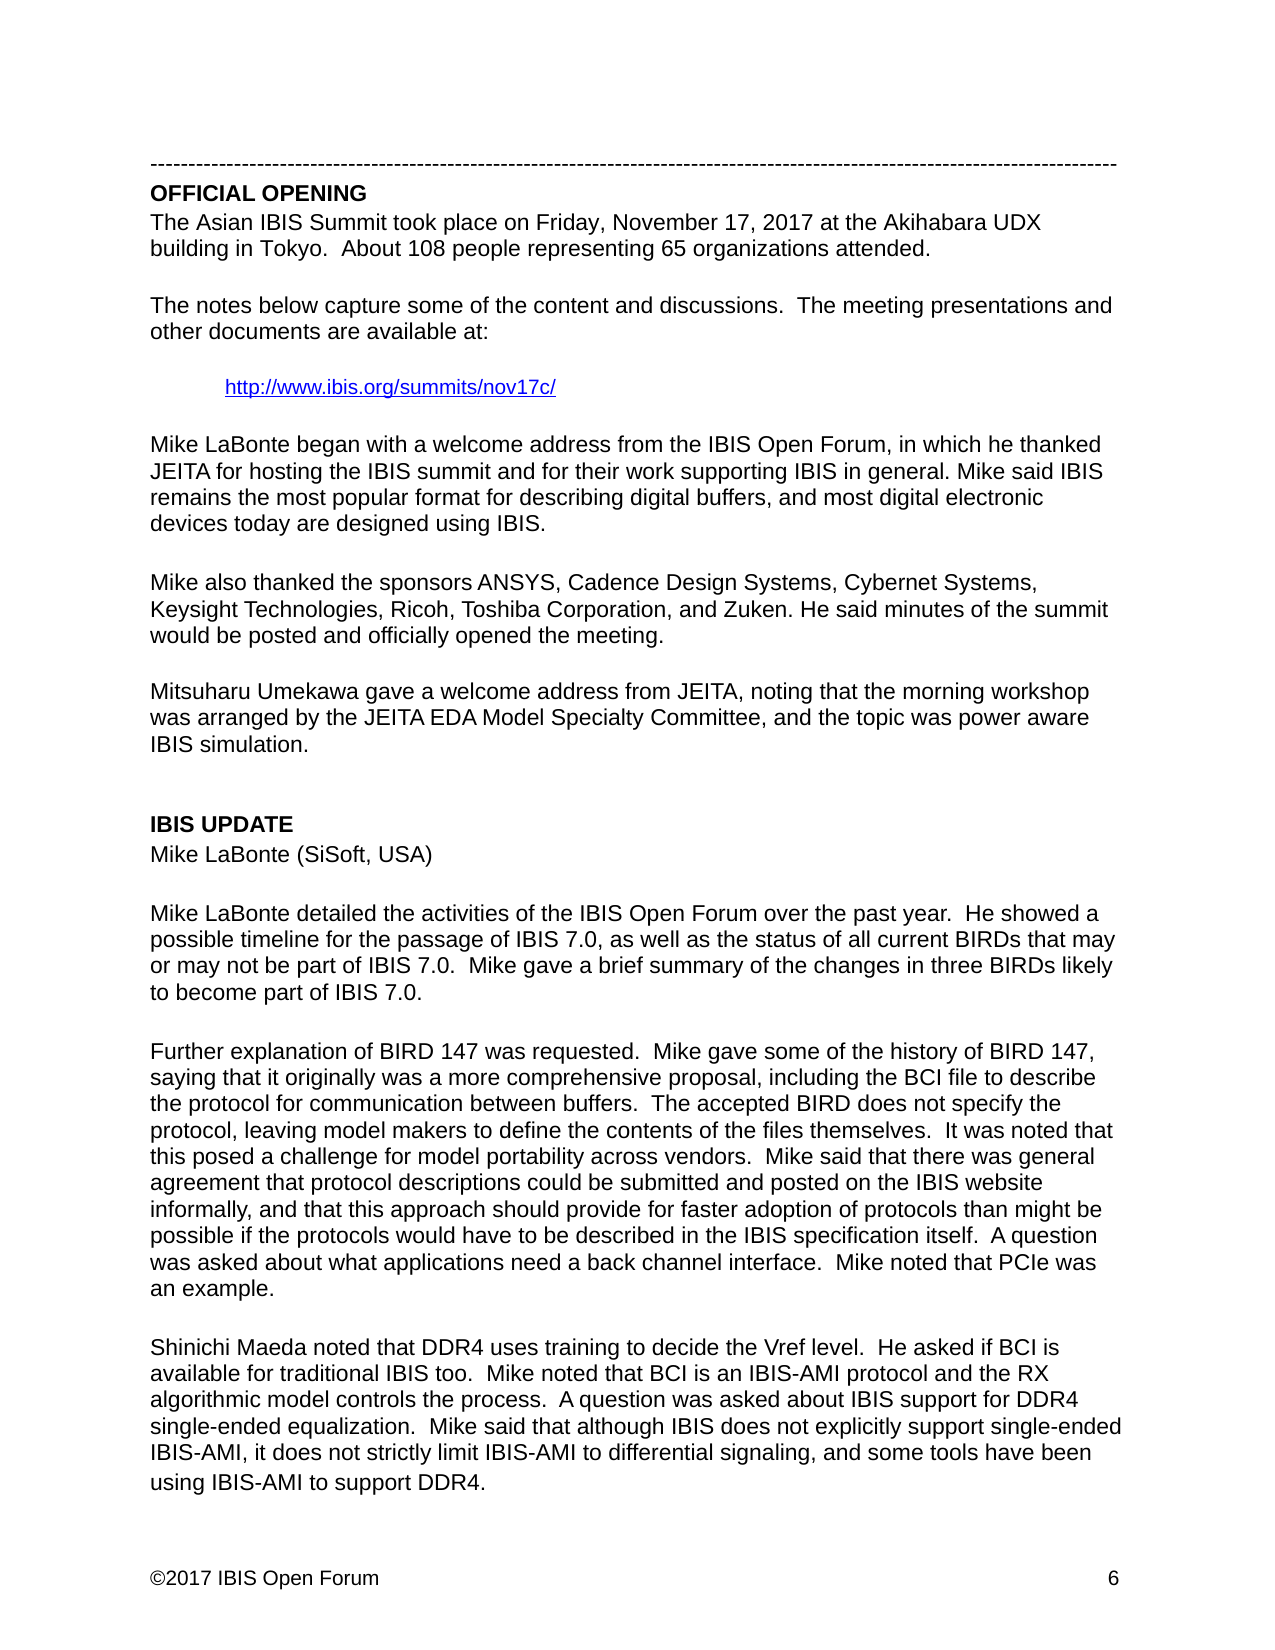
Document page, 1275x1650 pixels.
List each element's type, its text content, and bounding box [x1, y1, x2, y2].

text Mike LaBonte detailed the activities of the IBIS Open Forum over the past year. He showed a possible timeline for the passage of IBIS 7.0, as well as the status of all current BIRDs that may or may not be part of IBIS 7.0. Mike gave a brief summary of the changes in three BIRDs likely to become part of IBIS 7.0. [150, 899, 1124, 1005]
text Mike LaBonte began with a welcome address from the IBIS Open Forum, in which he thanked JEITA for hosting the IBIS summit and for their work supporting IBIS in general. Mike said IBIS remains the most popular format for describing digital buffers, and most digital electronic devices today are designed using IBIS. [150, 431, 1124, 537]
text Further explanation of BIRD 147 was requested. Mike gave some of the history of BIRD 147, saying that it originally was a more comprehensive proposal, including the BCI file to describe the protocol for communication between buffers. The accepted BIRD does not specify the protocol, leaving model makers to define the contents of the files themselves. It was noted that this posed a challenge for model portability across vendors. Mike said that there was general agreement that protocol descriptions could be submitted and posted on the IBIS website informally, and that this approach should provide for faster adoption of protocols than might be possible if the protocols would have to be described in the IBIS specification itself. A question was asked about what applications need a back channel interface. Mike noted that PCIe was an example. [150, 1038, 1124, 1301]
text ------------------------------------------------------------------------------------------------------------------------------- [150, 150, 1124, 176]
text Mike LaBonte (SiSoft, USA) [150, 841, 1124, 867]
text Mike also thanked the sponsors ANSYS, Cadence Design Systems, Cybernet Systems, Keysight Technologies, Ricoh, Toshiba Corporation, and Zuken. He said minutes of the summit would be posted and officially opened the meeting. [150, 569, 1124, 648]
text OFFICIAL OPENING [150, 179, 1124, 206]
text The Asian IBIS Summit took place on Friday, November 17, 2017 at the Akihabara UDX building in Tokyo. About 108 people representing 65 organizations attended. [150, 209, 1124, 262]
text http://www.ibis.org/summits/nov17c/ [150, 375, 1123, 399]
text IBIS UPDATE [150, 811, 1124, 837]
text Shinichi Maeda noted that DDR4 uses training to decide the Vref level. He asked if BCI is available for traditional IBIS too. Mike noted that BCI is an IBIS-AMI protocol and the RX algorithmic model controls the process. A question was asked about IBIS support for DDR4 single-ended equalization. Mike said that although IBIS does not explicitly support single-ended IBIS-AMI, it does not strictly limit IBIS-AMI to differential signaling, and some tools have been using IBIS-AMI to support DDR4. [150, 1334, 1124, 1497]
text Mitsuharu Umekawa gave a welcome address from JEITA, noting that the morning workshop was arranged by the JEITA EDA Model Specialty Committee, and the topic was power aware IBIS simulation. [150, 652, 1124, 781]
text The notes below capture some of the content and discussions. The meeting presentations and other documents are available at: [150, 292, 1124, 344]
